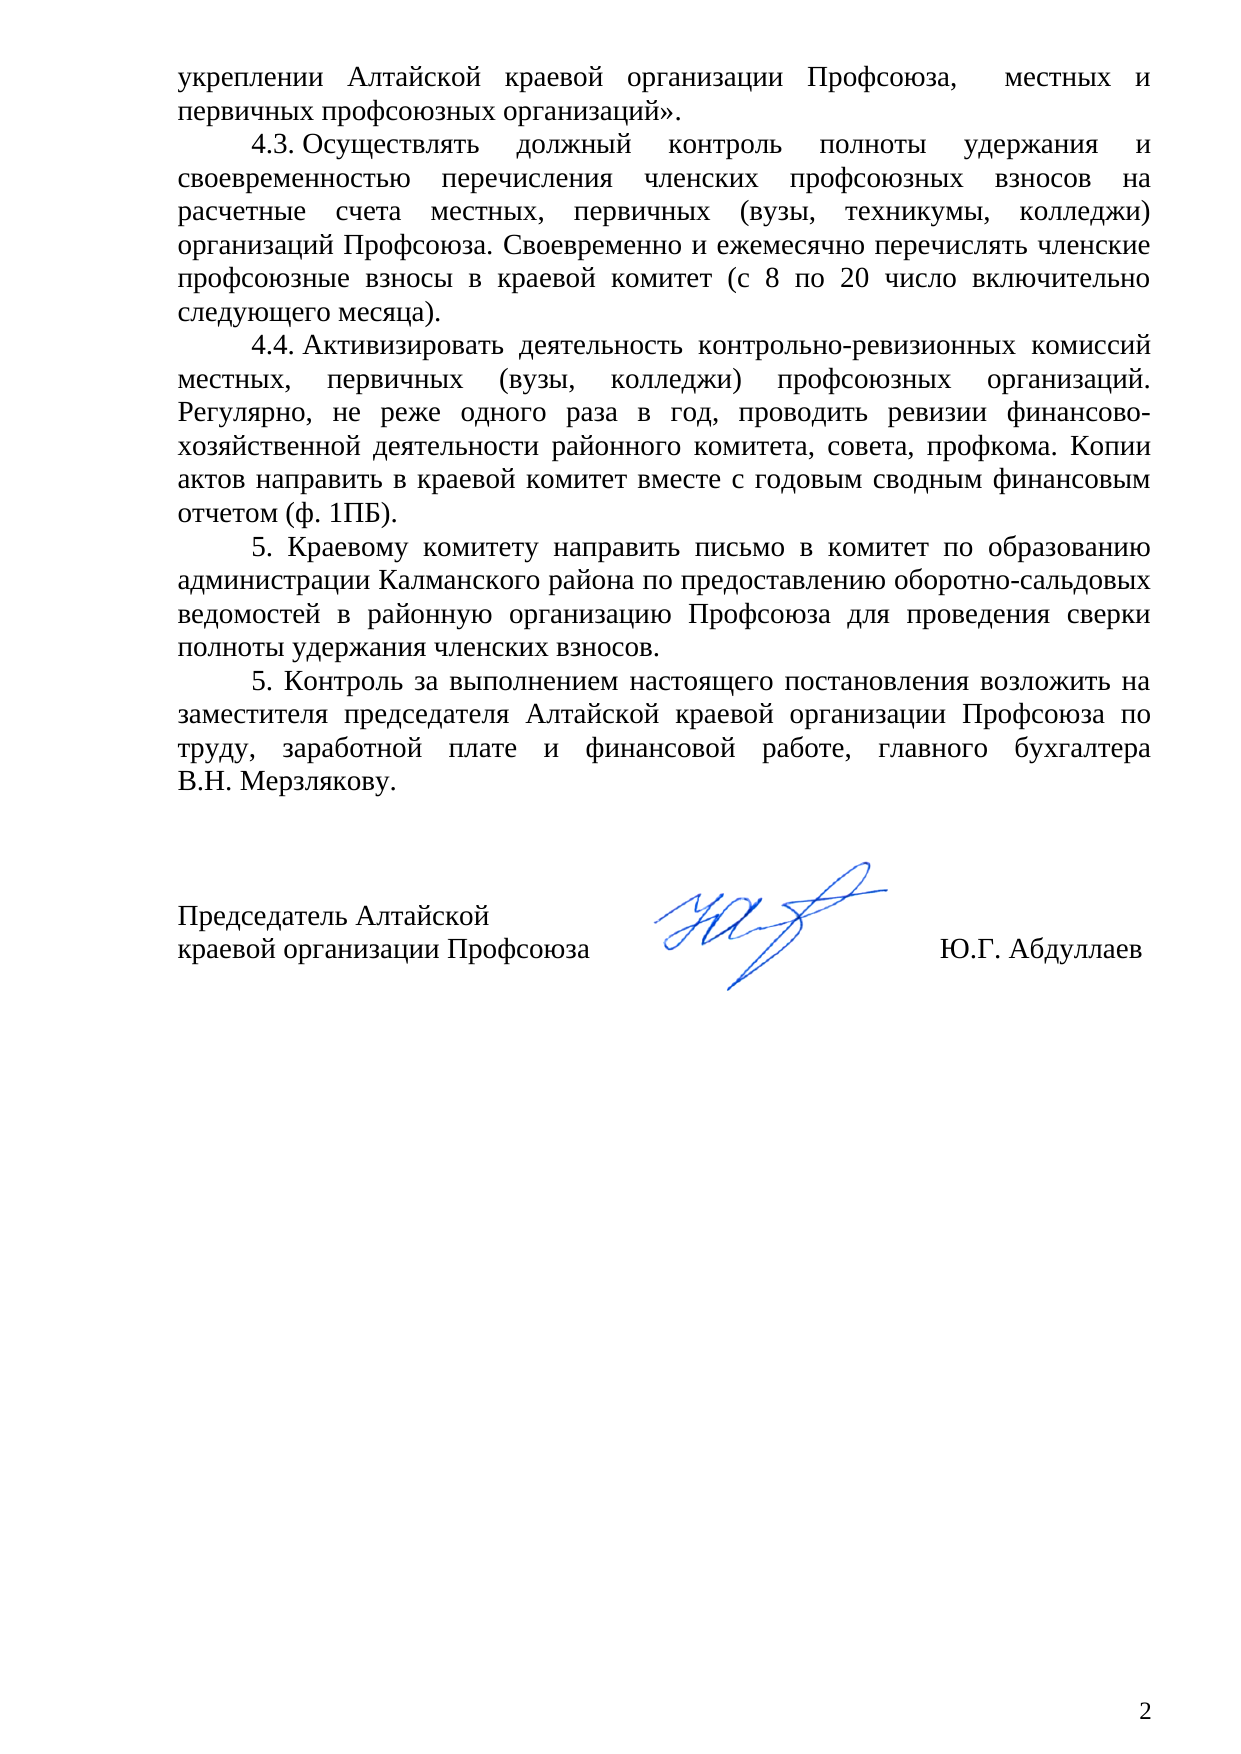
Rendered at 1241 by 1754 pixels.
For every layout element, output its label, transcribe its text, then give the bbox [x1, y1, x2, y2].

picture [610, 965, 903, 1015]
text 5. Краевому комитету направить письмо в комитет по образованию администрации Калманского района по предоставлению оборотно-сальдовых ведомостей в районную организацию Профсоюза для проведения сверки полноты удержания членских взносов. [177, 529, 1152, 663]
text 5. Контроль за выполнением настоящего постановления возложить на заместителя председателя Алтайской краевой организации Профсоюза по труду, заработной плате и финансовой работе, главного бухгалтера В.Н. Мерзлякову. [177, 663, 1152, 797]
picture [610, 829, 903, 898]
text Председатель Алтайской [177, 898, 1152, 931]
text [177, 59, 1152, 126]
text 4.3. Осуществлять должный контроль полноты удержания и своевременностью перечисления членских профсоюзных взносов на расчетные счета местных, первичных (вузы, техникумы, колледжи) организаций Профсоюза. Своевременно и ежемесячно перечислять членские профсоюзные взносы в краевой комитет (с 8 по 20 число включительно следующего месяца). [177, 126, 1152, 327]
text краевой организации Профсоюза Ю.Г. Абдуллаев [177, 931, 1152, 965]
text 4.4. Активизировать деятельность контрольно-ревизионных комиссий местных, первичных (вузы, колледжи) профсоюзных организаций. Регулярно, не реже одного раза в год, проводить ревизии финансово-хозяйственной деятельности районного комитета, совета, профкома. Копии актов направить в краевой комитет вместе с годовым сводным финансовым отчетом (ф. 1ПБ). [177, 327, 1152, 529]
